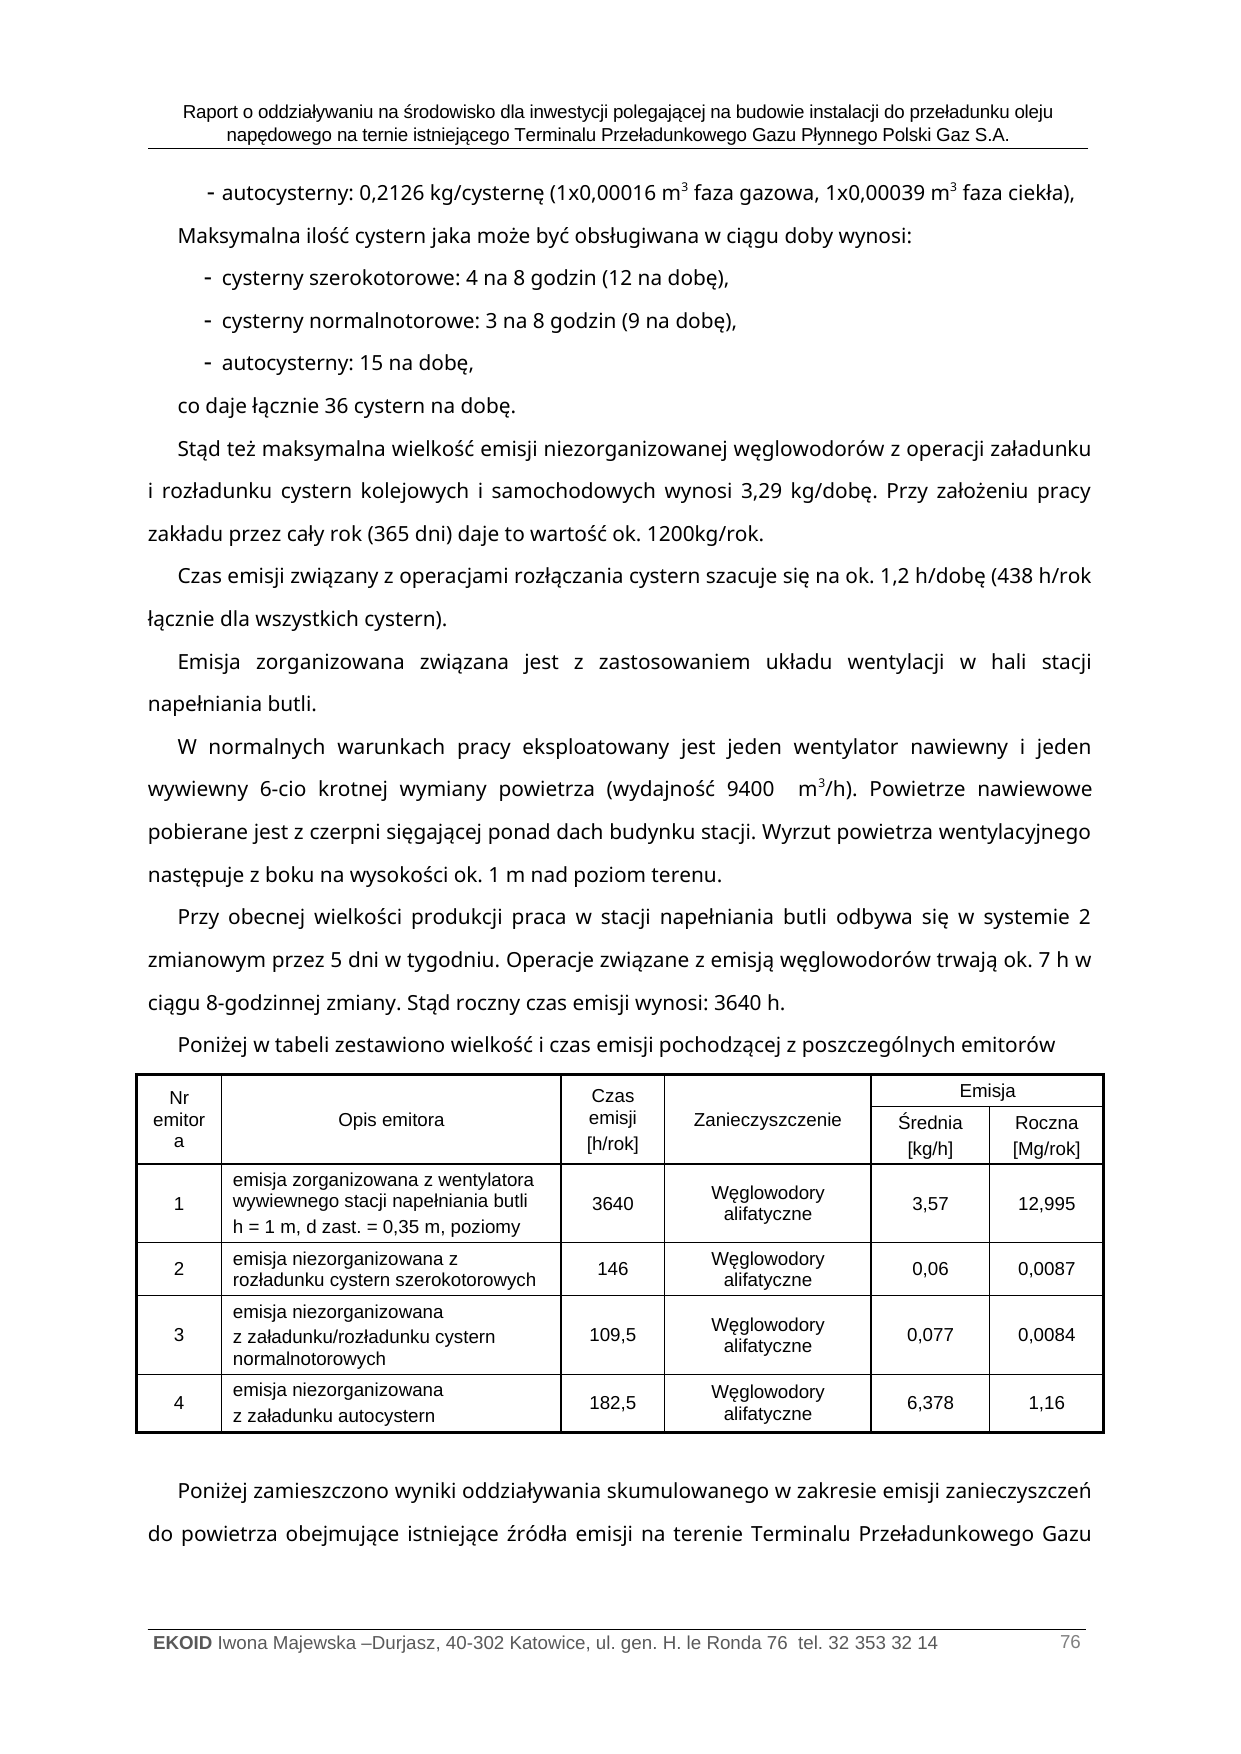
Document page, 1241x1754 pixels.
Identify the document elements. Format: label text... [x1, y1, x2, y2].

table_cell 4 [138, 1375, 221, 1431]
table_cell 6,378 [872, 1375, 989, 1431]
table_cell 1,16 [990, 1375, 1102, 1431]
text co daje łącznie 36 cystern na dobę. [148, 391, 1092, 419]
list autocysterny: 15 na dobę, [162, 348, 1092, 377]
table_cell emisja niezorganizowana z załadunku autocystern [222, 1375, 560, 1431]
text Przy obecnej wielkości produkcji praca w stacji napełniania butli odbywa się w systemie 2 zmianowym przez 5 dni w tygodniu. Operacje związane z emisją węglowodorów trwają ok. 7 h w ciągu 8-godzinnej zmiany. Stąd roczny czas emisji wynosi: 3640 h. [148, 902, 1092, 1016]
table_header Zanieczyszczenie [665, 1076, 870, 1163]
table_cell emisja niezorganizowana z załadunku/rozładunku cystern normalnotorowych [222, 1296, 560, 1373]
table_cell Węglowodory alifatyczne [665, 1243, 870, 1295]
text Emisja zorganizowana związana jest z zastosowaniem układu wentylacji w hali stacji napełniania butli. [148, 647, 1092, 718]
table_header Nr emitora [138, 1076, 221, 1163]
table_header Opis emitora [222, 1076, 560, 1163]
table_cell 0,06 [872, 1243, 989, 1295]
table_cell Roczna [Mg/rok] [990, 1107, 1102, 1163]
text Czas emisji związany z operacjami rozłączania cystern szacuje się na ok. 1,2 h/dobę (438 h/rok łącznie dla wszystkich cystern). [148, 562, 1092, 633]
table_cell Węglowodory alifatyczne [665, 1165, 870, 1242]
table_cell 1 [138, 1165, 221, 1242]
table_header Emisja [872, 1076, 1102, 1106]
table_cell Węglowodory alifatyczne [665, 1296, 870, 1373]
table_cell 3 [138, 1296, 221, 1373]
table_cell Średnia [kg/h] [872, 1107, 989, 1163]
text W normalnych warunkach pracy eksploatowany jest jeden wentylator nawiewny i jeden wywiewny 6-cio krotnej wymiany powietrza (wydajność 9400 m3/h). Powietrze nawiewowe pobierane jest z czerpni sięgającej ponad dach budynku stacji. Wyrzut powietrza wentylacyjnego następuje z boku na wysokości ok. 1 m nad poziom terenu. [148, 732, 1092, 888]
table_cell 146 [562, 1243, 664, 1295]
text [148, 1476, 1092, 1547]
table_cell emisja niezorganizowana z rozładunku cystern szerokotorowych [222, 1243, 560, 1295]
table_cell 2 [138, 1243, 221, 1295]
text Maksymalna ilość cystern jaka może być obsługiwana w ciągu doby wynosi: [148, 221, 1092, 249]
table_cell 0,0084 [990, 1296, 1102, 1373]
table_cell 12,995 [990, 1165, 1102, 1242]
table_cell 109,5 [562, 1296, 664, 1373]
table_cell 0,0087 [990, 1243, 1102, 1295]
table_header Czas emisji [h/rok] [562, 1076, 664, 1163]
table_cell 3640 [562, 1165, 664, 1242]
table_cell 182,5 [562, 1375, 664, 1431]
text Stąd też maksymalna wielkość emisji niezorganizowanej węglowodorów z operacji załadunku i rozładunku cystern kolejowych i samochodowych wynosi 3,29 kg/dobę. Przy założeniu pracy zakładu przez cały rok (365 dni) daje to wartość ok. 1200kg/rok. [148, 434, 1092, 547]
text Poniżej w tabeli zestawiono wielkość i czas emisji pochodzącej z poszczególnych emitorów [148, 1030, 1092, 1059]
table_cell 0,077 [872, 1296, 989, 1373]
list cysterny szerokotorowe: 4 na 8 godzin (12 na dobę), [162, 263, 1092, 292]
table_cell 3,57 [872, 1165, 989, 1242]
table_cell emisja zorganizowana z wentylatora wywiewnego stacji napełniania butli h = 1 m, d zast. = 0,35 m, poziomy [222, 1165, 560, 1242]
list autocysterny: 0,2126 kg/cysternę (1x0,00016 m3 faza gazowa, 1x0,00039 m3 faza ciekła), [207, 178, 1092, 207]
table_cell Węglowodory alifatyczne [665, 1375, 870, 1431]
list cysterny normalnotorowe: 3 na 8 godzin (9 na dobę), [162, 306, 1092, 334]
